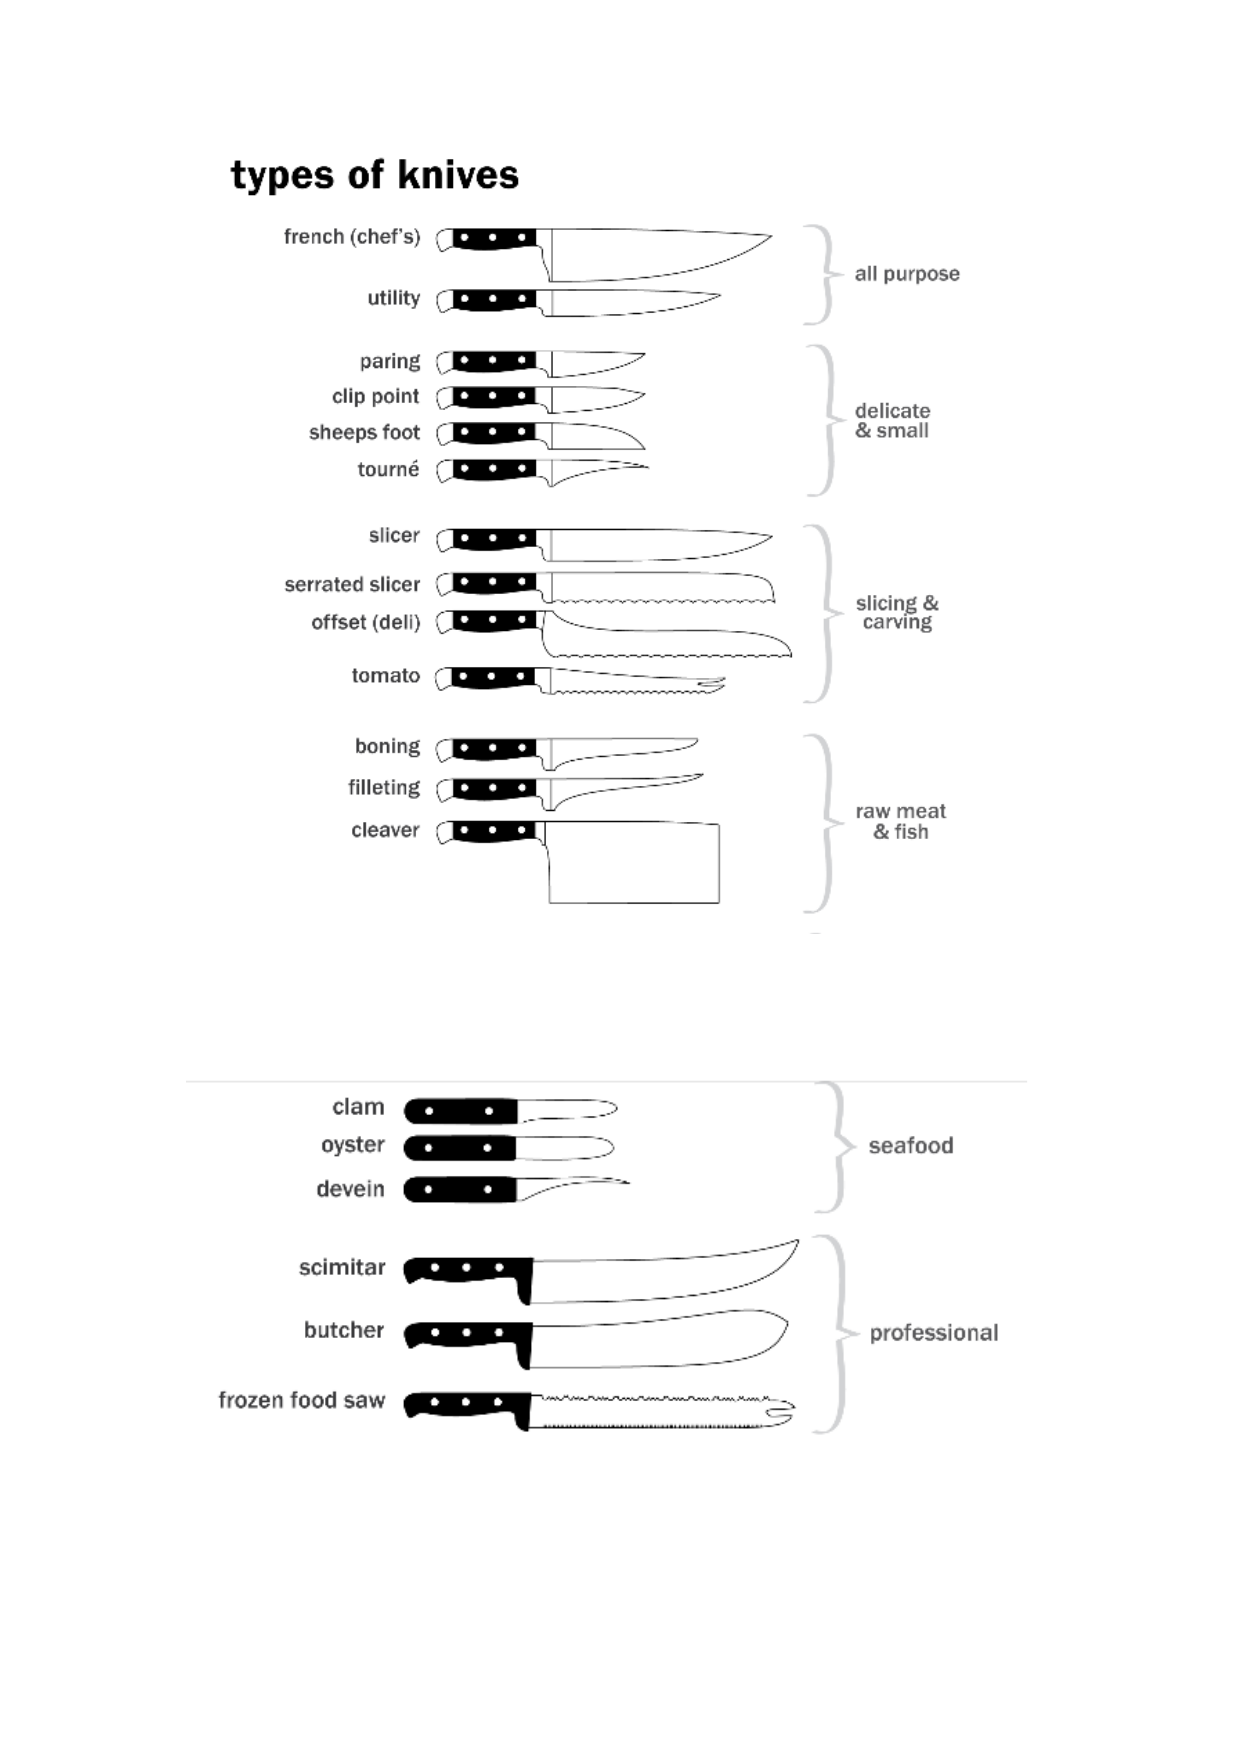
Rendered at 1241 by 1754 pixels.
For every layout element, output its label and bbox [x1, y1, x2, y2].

picture [150, 150, 988, 934]
picture [186, 1078, 1028, 1467]
